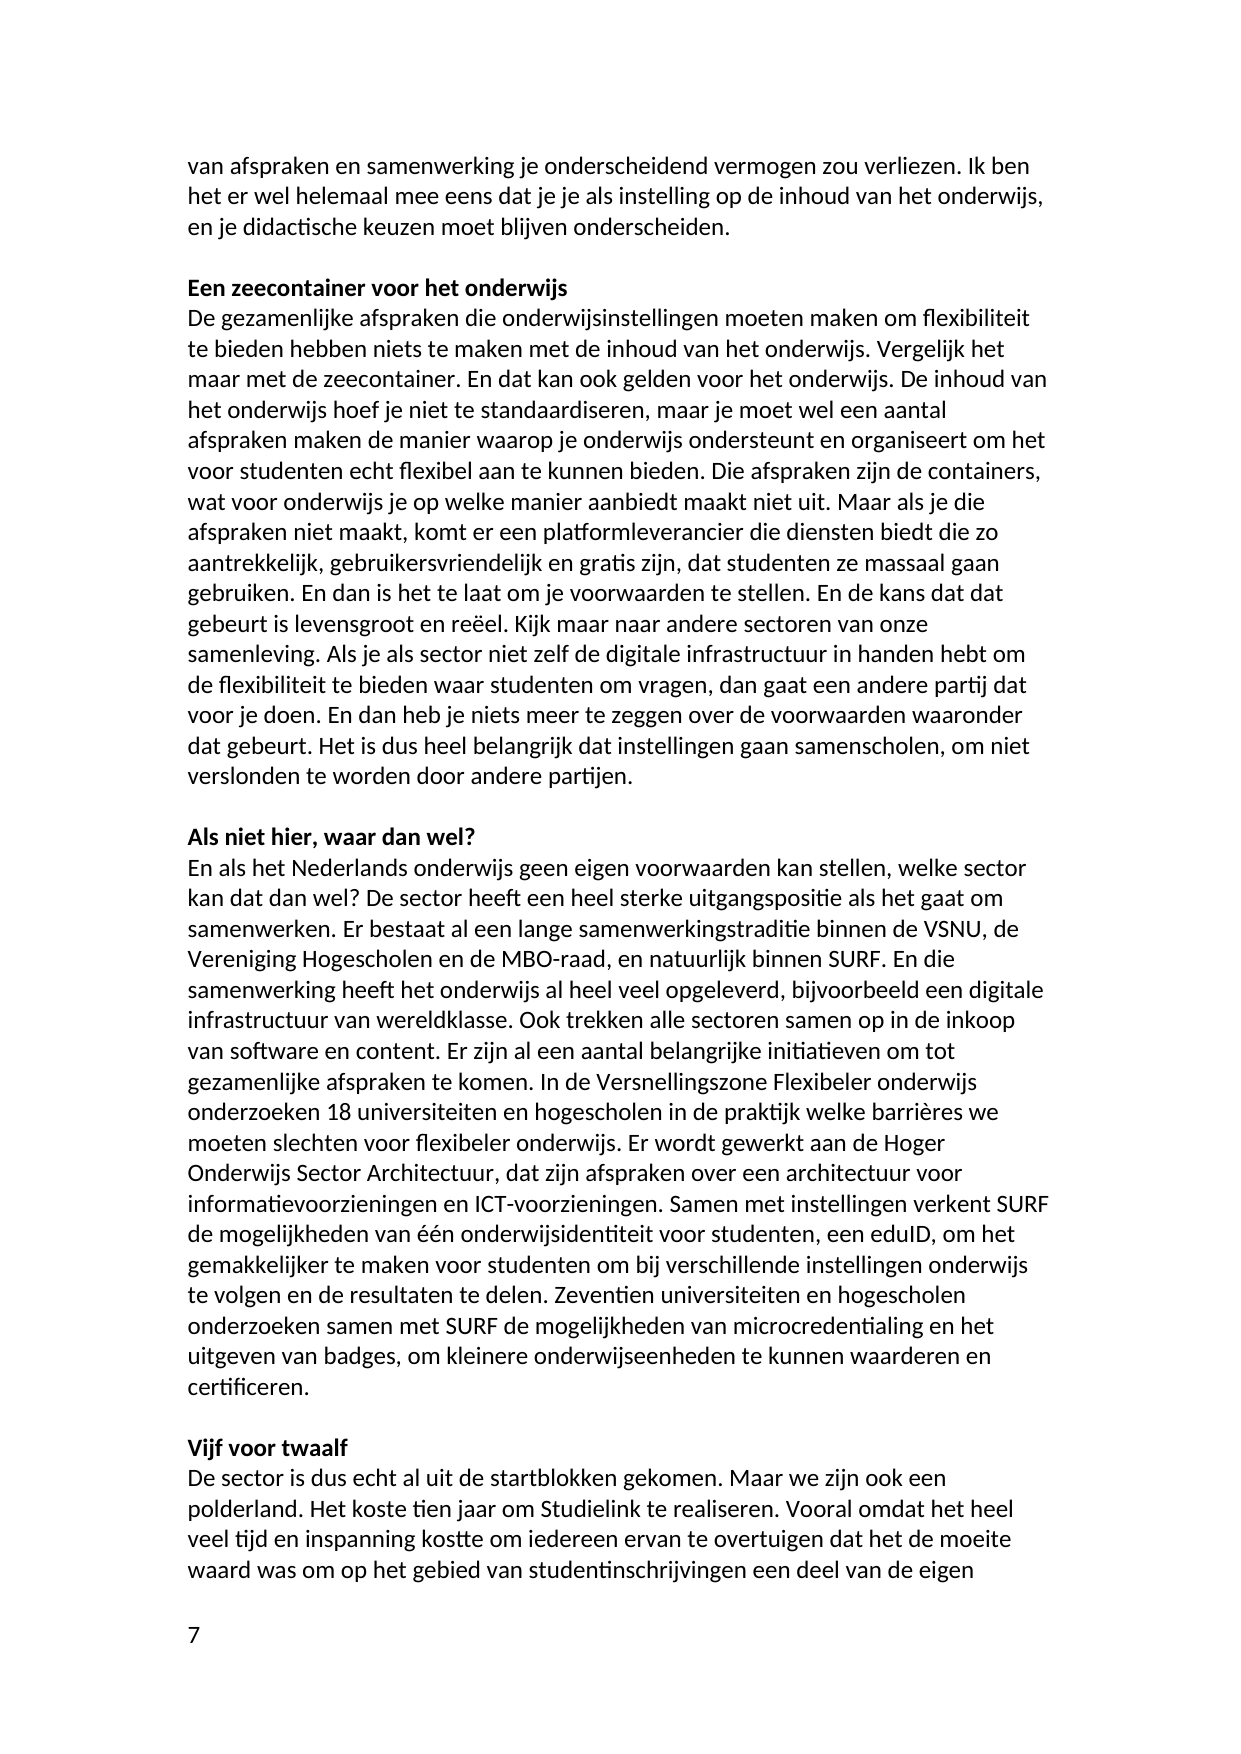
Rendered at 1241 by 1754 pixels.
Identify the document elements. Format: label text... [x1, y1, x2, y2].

text De gezamenlijke afspraken die onderwijsinstellingen moeten maken om flexibiliteit te bieden hebben niets te maken met de inhoud van het onderwijs. Vergelijk het maar met de zeecontainer. En dat kan ook gelden voor het onderwijs. De inhoud van het onderwijs hoef je niet te standaardiseren, maar je moet wel een aantal afspraken maken de manier waarop je onderwijs ondersteunt en organiseert om het voor studenten echt flexibel aan te kunnen bieden. Die afspraken zijn de containers, wat voor onderwijs je op welke manier aanbiedt maakt niet uit. Maar als je die afspraken niet maakt, komt er een platformleverancier die diensten biedt die zo aantrekkelijk, gebruikersvriendelijk en gratis zijn, dat studenten ze massaal gaan gebruiken. En dan is het te laat om je voorwaarden te stellen. En de kans dat dat gebeurt is levensgroot en reëel. Kijk maar naar andere sectoren van onze samenleving. Als je als sector niet zelf de digitale infrastructuur in handen hebt om de flexibiliteit te bieden waar studenten om vragen, dan gaat een andere partij dat voor je doen. En dan heb je niets meer te zeggen over de voorwaarden waaronder dat gebeurt. Het is dus heel belangrijk dat instellingen gaan samenscholen, om niet verslonden te worden door andere partijen. [187, 303, 1053, 791]
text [187, 1462, 1053, 1584]
text Als niet hier, waar dan wel? [187, 821, 1053, 852]
text En als het Nederlands onderwijs geen eigen voorwaarden kan stellen, welke sector kan dat dan wel? De sector heeft een heel sterke uitgangspositie als het gaat om samenwerken. Er bestaat al een lange samenwerkingstraditie binnen de VSNU, de Vereniging Hogescholen en de MBO-raad, en natuurlijk binnen SURF. En die samenwerking heeft het onderwijs al heel veel opgeleverd, bijvoorbeeld een digitale infrastructuur van wereldklasse. Ook trekken alle sectoren samen op in de inkoop van software en content. Er zijn al een aantal belangrijke initiatieven om tot gezamenlijke afspraken te komen. In de Versnellingszone Flexibeler onderwijs onderzoeken 18 universiteiten en hogescholen in de praktijk welke barrières we moeten slechten voor flexibeler onderwijs. Er wordt gewerkt aan de Hoger Onderwijs Sector Architectuur, dat zijn afspraken over een architectuur voor informatievoorzieningen en ICT-voorzieningen. Samen met instellingen verkent SURF de mogelijkheden van één onderwijsidentiteit voor studenten, een eduID, om het gemakkelijker te maken voor studenten om bij verschillende instellingen onderwijs te volgen en de resultaten te delen. Zeventien universiteiten en hogescholen onderzoeken samen met SURF de mogelijkheden van microcredentialing en het uitgeven van badges, om kleinere onderwijseenheden te kunnen waarderen en certificeren. [187, 852, 1053, 1401]
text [187, 150, 1053, 242]
text Een zeecontainer voor het onderwijs [187, 272, 1053, 303]
text Vijf voor twaalf [187, 1432, 1053, 1462]
